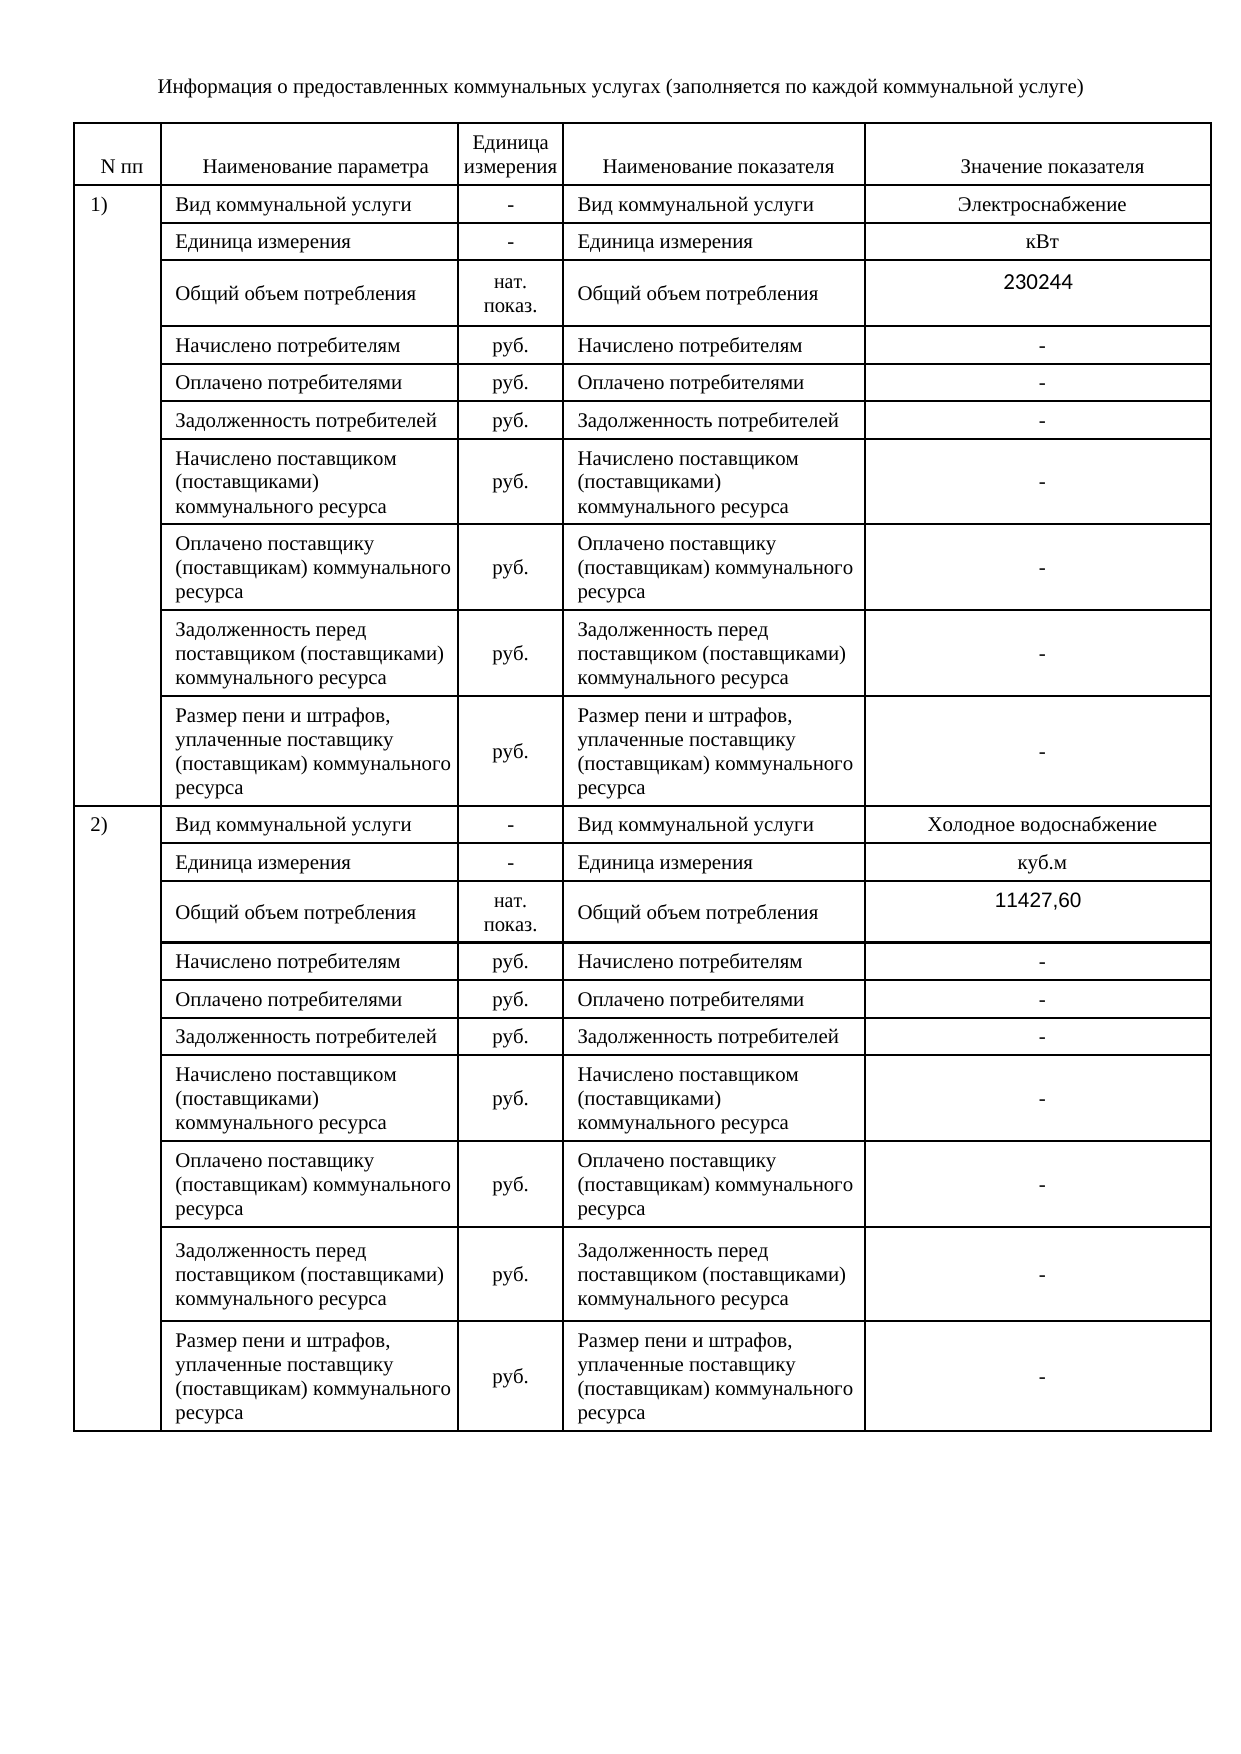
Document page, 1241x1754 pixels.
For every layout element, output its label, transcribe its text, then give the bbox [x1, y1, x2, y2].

table_header Наименование параметра [162, 124, 457, 184]
table_cell Задолженность потребителей [162, 1019, 457, 1054]
table_cell Начислено потребителям [162, 944, 457, 979]
table_cell Размер пени и штрафов, уплаченные поставщику (поставщикам) коммунального ресурса [162, 697, 457, 804]
table_cell кВт [866, 224, 1210, 259]
table_cell руб. [459, 1056, 562, 1140]
table_cell 230244 [866, 261, 1210, 325]
table_cell Задолженность перед поставщиком (поставщиками) коммунального ресурса [162, 1228, 457, 1320]
table_cell нат. показ. [459, 882, 562, 941]
table_cell Размер пени и штрафов, уплаченные поставщику (поставщикам) коммунального ресурса [564, 1322, 864, 1429]
table_cell - [459, 186, 562, 222]
table_cell Оплачено потребителями [564, 981, 864, 1017]
table_cell руб. [459, 981, 562, 1017]
table_cell руб. [459, 611, 562, 695]
table_cell руб. [459, 1228, 562, 1320]
table_cell - [866, 944, 1210, 979]
table_cell руб. [459, 525, 562, 609]
table_cell руб. [459, 1019, 562, 1054]
table_cell Единица измерения [162, 224, 457, 259]
table_cell Вид коммунальной услуги [564, 807, 864, 842]
table_cell Вид коммунальной услуги [162, 807, 457, 842]
table_cell Задолженность потребителей [564, 402, 864, 438]
table_cell Начислено поставщиком (поставщиками) коммунального ресурса [564, 440, 864, 523]
table_cell - [459, 224, 562, 259]
table_cell - [459, 807, 562, 842]
table_cell Оплачено потребителями [162, 981, 457, 1017]
table_cell Начислено потребителям [162, 327, 457, 362]
table_cell руб. [459, 1142, 562, 1226]
table_cell - [866, 981, 1210, 1017]
table_cell - [866, 1142, 1210, 1226]
table_header Наименование показателя [564, 124, 864, 184]
table_cell Задолженность потребителей [162, 402, 457, 438]
table_cell руб. [459, 440, 562, 523]
table_header Значение показателя [866, 124, 1210, 184]
table_cell Оплачено потребителями [564, 365, 864, 400]
table_cell Задолженность потребителей [564, 1019, 864, 1054]
table_cell Задолженность перед поставщиком (поставщиками) коммунального ресурса [564, 1228, 864, 1320]
table_cell Единица измерения [564, 224, 864, 259]
table_cell 11427,60 [866, 882, 1210, 941]
table_cell Общий объем потребления [564, 261, 864, 325]
table_cell Размер пени и штрафов, уплаченные поставщику (поставщикам) коммунального ресурса [564, 697, 864, 804]
table_cell Оплачено потребителями [162, 365, 457, 400]
table_cell Начислено потребителям [564, 327, 864, 362]
table_cell - [866, 611, 1210, 695]
table_cell Общий объем потребления [564, 882, 864, 941]
table_cell Задолженность перед поставщиком (поставщиками) коммунального ресурса [564, 611, 864, 695]
table_cell - [866, 402, 1210, 438]
table_cell руб. [459, 1322, 562, 1429]
table_cell Начислено поставщиком (поставщиками) коммунального ресурса [564, 1056, 864, 1140]
table_cell 2) [75, 807, 160, 1429]
table_cell Единица измерения [564, 844, 864, 880]
table_cell - [866, 1322, 1210, 1429]
table_cell Холодное водоснабжение [866, 807, 1210, 842]
table_cell Оплачено поставщику (поставщикам) коммунального ресурса [564, 1142, 864, 1226]
table_cell - [866, 327, 1210, 362]
table_cell - [866, 1019, 1210, 1054]
table_cell - [866, 697, 1210, 804]
table_cell Оплачено поставщику (поставщикам) коммунального ресурса [162, 1142, 457, 1226]
table_cell руб. [459, 365, 562, 400]
text Информация о предоставленных коммунальных услугах (заполняется по каждой коммунальной услуге) [157, 74, 1211, 98]
table_header N пп [75, 124, 160, 184]
table_cell - [459, 844, 562, 880]
table_cell руб. [459, 944, 562, 979]
table_cell руб. [459, 402, 562, 438]
table_cell руб. [459, 697, 562, 804]
table_cell - [866, 525, 1210, 609]
table_cell руб. [459, 327, 562, 362]
table_cell Начислено поставщиком (поставщиками) коммунального ресурса [162, 1056, 457, 1140]
table_cell нат. показ. [459, 261, 562, 325]
table_cell Вид коммунальной услуги [564, 186, 864, 222]
table_cell - [866, 1228, 1210, 1320]
table_cell Общий объем потребления [162, 261, 457, 325]
table_cell Вид коммунальной услуги [162, 186, 457, 222]
table_cell Начислено потребителям [564, 944, 864, 979]
table_cell Начислено поставщиком (поставщиками) коммунального ресурса [162, 440, 457, 523]
table_cell Оплачено поставщику (поставщикам) коммунального ресурса [564, 525, 864, 609]
table_cell Общий объем потребления [162, 882, 457, 941]
table_cell 1) [75, 186, 160, 804]
table_cell Задолженность перед поставщиком (поставщиками) коммунального ресурса [162, 611, 457, 695]
table_cell Оплачено поставщику (поставщикам) коммунального ресурса [162, 525, 457, 609]
table_cell - [866, 365, 1210, 400]
table_header Единица измерения [459, 124, 562, 184]
table_cell Единица измерения [162, 844, 457, 880]
table_cell куб.м [866, 844, 1210, 880]
table_cell Размер пени и штрафов, уплаченные поставщику (поставщикам) коммунального ресурса [162, 1322, 457, 1429]
table_cell Электроснабжение [866, 186, 1210, 222]
table_cell - [866, 440, 1210, 523]
table_cell - [866, 1056, 1210, 1140]
